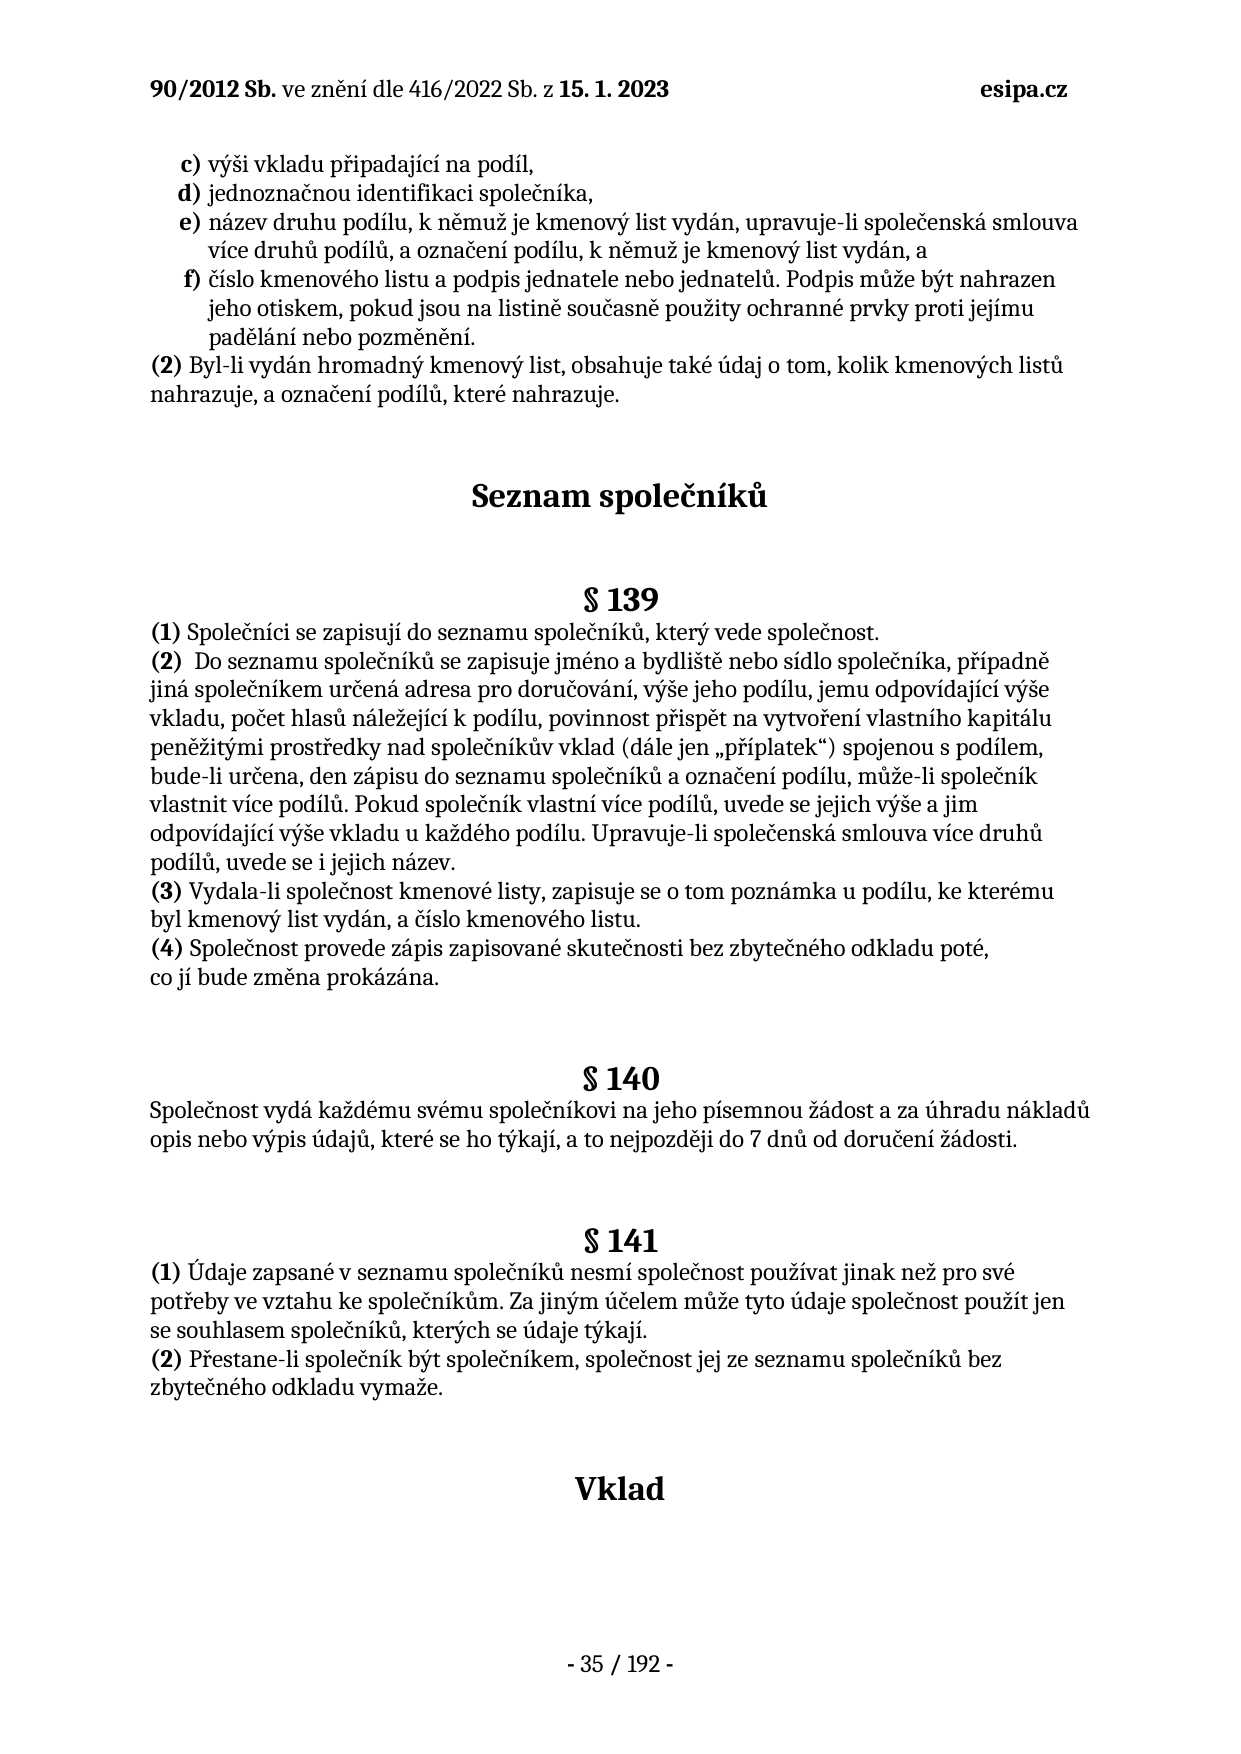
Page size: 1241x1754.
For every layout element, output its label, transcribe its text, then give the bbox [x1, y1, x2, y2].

text Společnost vydá každému svému společníkovi na jeho písemnou žádost a za úhradu nákladů opis nebo výpis údajů, které se ho týkají, a to nejpozději do 7 dnů od doručení žádosti. [150, 1096, 1090, 1154]
subtitle § 140 [150, 1064, 1090, 1096]
subtitle § 139 [150, 586, 1090, 618]
text (1) Údaje zapsané v seznamu společníků nesmí společnost používat jinak než pro své potřeby ve vztahu ke společníkům. Za jiným účelem může tyto údaje společnost použít jen se souhlasem společníků, kterých se údaje týkají. [150, 1258, 1090, 1344]
text c) výši vkladu připadající na podíl, [150, 150, 1090, 179]
subtitle § 141 [150, 1227, 1090, 1258]
text (2) Do seznamu společníků se zapisuje jméno a bydliště nebo sídlo společníka, případně jiná společníkem určená adresa pro doručování, výše jeho podílu, jemu odpovídající výše vkladu, počet hlasů náležející k podílu, povinnost přispět na vytvoření vlastního kapitálu peněžitými prostředky nad společníkův vklad (dále jen „příplatek“) spojenou s podílem, bude‑li určena, den zápisu do seznamu společníků a označení podílu, může‑li společník vlastnit více podílů. Pokud společník vlastní více podílů, uvede se jejich výše a jim odpovídající výše vkladu u každého podílu. Upravuje‑li společenská smlouva více druhů podílů, uvede se i jejich název. [150, 647, 1090, 877]
subtitle Seznam společníků [150, 482, 1090, 513]
text (2) Přestane-li společník být společníkem, společnost jej ze seznamu společníků bez zbytečného odkladu vymaže. [150, 1344, 1090, 1402]
text (4) Společnost provede zápis zapisované skutečnosti bez zbytečného odkladu poté, co jí bude změna prokázána. [150, 934, 1090, 992]
text f) číslo kmenového listu a podpis jednatele nebo jednatelů. Podpis může být nahrazen jeho otiskem, pokud jsou na listině současně použity ochranné prvky proti jejímu padělání nebo pozměnění. [150, 265, 1090, 351]
text (1) Společníci se zapisují do seznamu společníků, který vede společnost. [150, 618, 1090, 647]
text e) název druhu podílu, k němuž je kmenový list vydán, upravuje‑li společenská smlouva více druhů podílů, a označení podílu, k němuž je kmenový list vydán, a [150, 207, 1090, 265]
text d) jednoznačnou identifikaci společníka, [150, 179, 1090, 207]
subtitle Vklad [150, 1475, 1090, 1507]
text (2) Byl-li vydán hromadný kmenový list, obsahuje také údaj o tom, kolik kmenových listů nahrazuje, a označení podílů, které nahrazuje. [150, 351, 1090, 409]
text (3) Vydala-li společnost kmenové listy, zapisuje se o tom poznámka u podílu, ke kterému byl kmenový list vydán, a číslo kmenového listu. [150, 877, 1090, 934]
